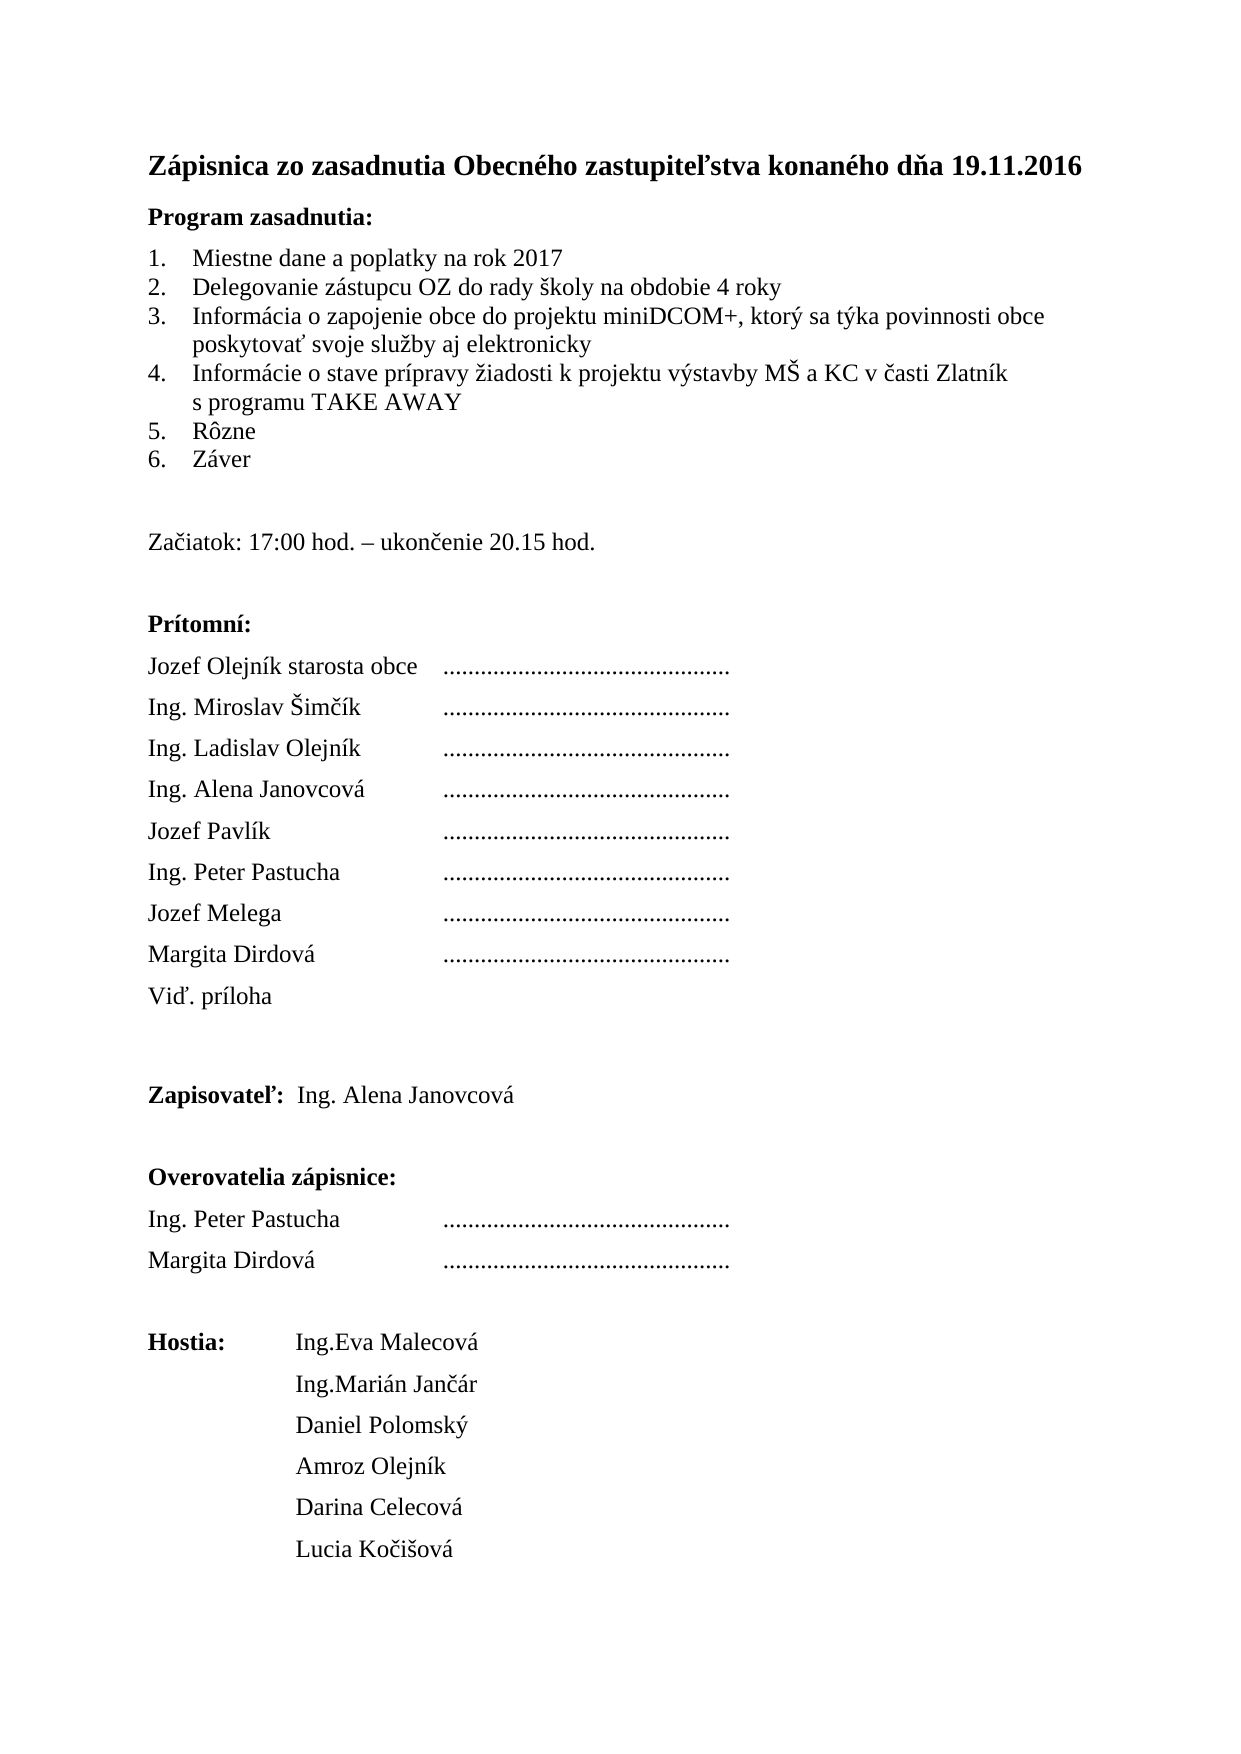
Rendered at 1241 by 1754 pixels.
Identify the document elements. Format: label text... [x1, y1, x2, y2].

text Lucia Kočišová [148, 1534, 1093, 1562]
text Viď. príloha [148, 981, 1093, 1009]
list Záver [148, 444, 1093, 473]
text Jozef Pavlík .............................................. [148, 816, 1093, 844]
text Hostia: Ing.Eva Malecová [148, 1327, 1093, 1356]
text Margita Dirdová .............................................. [148, 1245, 1093, 1274]
text Jozef Melega .............................................. [148, 898, 1093, 927]
text Overovatelia zápisnice: [148, 1162, 1093, 1191]
text Ing. Peter Pastucha .............................................. [148, 1204, 1093, 1232]
list Informácie o stave prípravy žiadosti k projektu výstavby MŠ a KC v časti Zlatník s programu TAKE AWAY [148, 358, 1093, 416]
text Prítomní: [148, 609, 1093, 638]
text Zápisnica zo zasadnutia Obecného zastupiteľstva konaného dňa 19.11.2016 [148, 148, 1093, 181]
text Margita Dirdová .............................................. [148, 939, 1093, 968]
text Ing. Miroslav Šimčík .............................................. [148, 692, 1093, 721]
list Rôzne [148, 416, 1093, 444]
text Jozef Olejník starosta obce .............................................. [148, 651, 1093, 679]
text Ing. Alena Janovcová .............................................. [148, 774, 1093, 803]
list Informácia o zapojenie obce do projektu miniDCOM+, ktorý sa týka povinnosti obce poskytovať svoje služby aj elektronicky [148, 301, 1093, 358]
text Začiatok: 17:00 hod. – ukončenie 20.15 hod. [148, 527, 1093, 556]
text Zapisovateľ: Ing. Alena Janovcová [148, 1080, 1093, 1109]
text Amroz Olejník [148, 1451, 1093, 1480]
text Program zasadnutia: [148, 202, 1093, 231]
text Ing. Peter Pastucha .............................................. [148, 857, 1093, 886]
list Miestne dane a poplatky na rok 2017 [148, 243, 1093, 272]
text Ing. Ladislav Olejník .............................................. [148, 733, 1093, 762]
text Daniel Polomský [148, 1410, 1093, 1439]
text Darina Celecová [148, 1492, 1093, 1521]
list Delegovanie zástupcu OZ do rady školy na obdobie 4 roky [148, 272, 1093, 301]
text Ing.Marián Jančár [221, 1369, 1093, 1397]
